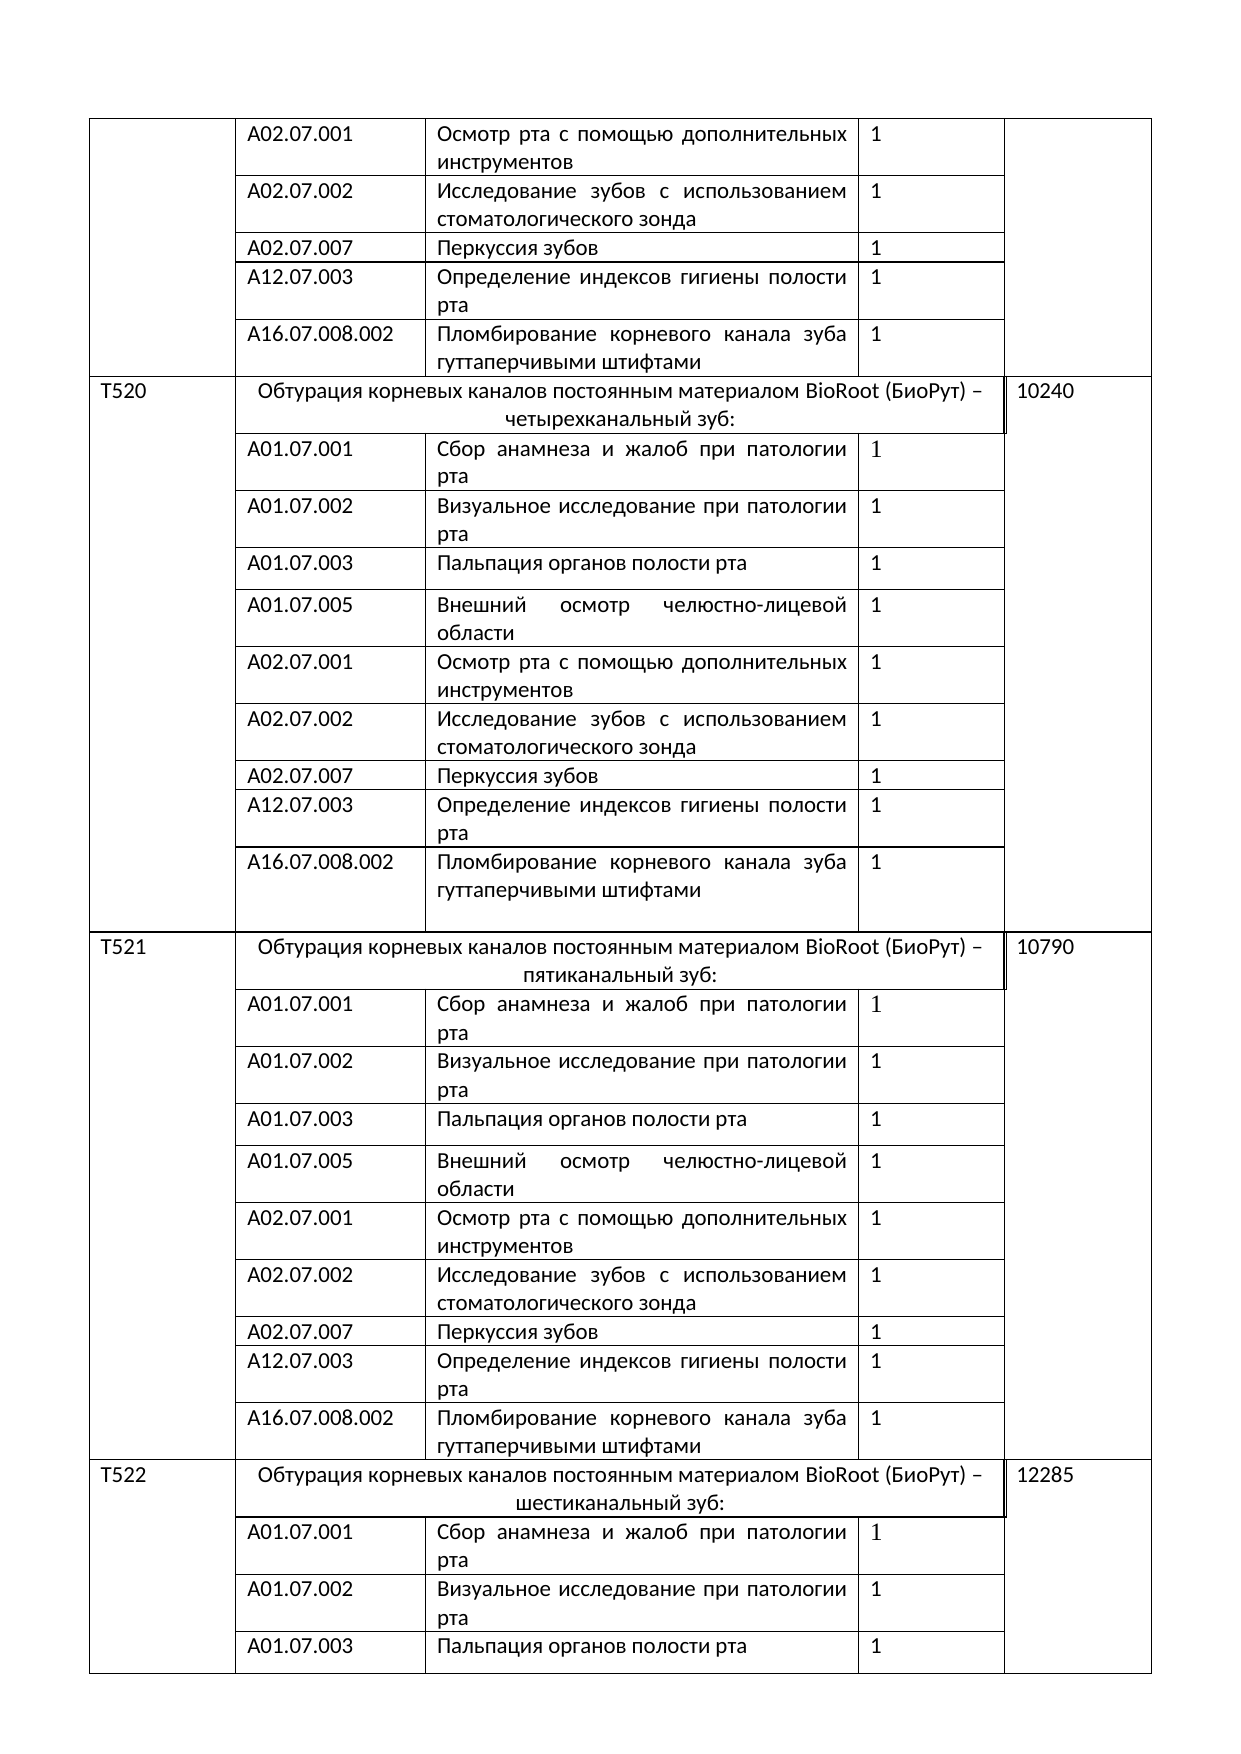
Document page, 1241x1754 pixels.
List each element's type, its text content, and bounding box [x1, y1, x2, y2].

table_cell 1 [859, 1575, 1004, 1631]
table_cell Пломбирование корневого канала зуба гуттаперчивыми штифтами [426, 848, 858, 931]
table_cell 1 [859, 233, 1004, 261]
table_cell А16.07.008.002 [236, 848, 425, 931]
table_cell А01.07.002 [236, 491, 425, 547]
table_cell Определение индексов гигиены полости рта [426, 790, 858, 846]
table_cell Сбор анамнеза и жалоб при патологии рта [426, 990, 858, 1046]
table_cell Т520 [90, 377, 235, 931]
table_cell 1 [859, 1047, 1004, 1103]
table_cell 1 [859, 1632, 1004, 1673]
table_cell Исследование зубов с использованием стоматологического зонда [426, 176, 858, 232]
table_cell А02.07.001 [236, 647, 425, 703]
table_cell Обтурация корневых каналов постоянным материалом BioRoot (БиоРут) – шестиканальный зуб: [236, 1460, 1003, 1516]
table_cell Определение индексов гигиены полости рта [426, 263, 858, 318]
table_cell Сбор анамнеза и жалоб при патологии рта [426, 434, 858, 490]
table_cell Осмотр рта с помощью дополнительных инструментов [426, 119, 858, 175]
table_cell Т522 [90, 1460, 235, 1673]
table_cell Визуальное исследование при патологии рта [426, 491, 858, 547]
table_cell Осмотр рта с помощью дополнительных инструментов [426, 647, 858, 703]
table_cell А02.07.007 [236, 233, 425, 261]
table_cell 1 [859, 1203, 1004, 1259]
table_cell 1 [859, 320, 1004, 376]
table_cell 1 [859, 704, 1004, 760]
table_cell А12.07.003 [236, 263, 425, 318]
table_cell 1 [859, 491, 1004, 547]
table_cell Определение индексов гигиены полости рта [426, 1346, 858, 1402]
table_cell Внешний осмотр челюстно-лицевой области [426, 590, 858, 646]
table_cell Перкуссия зубов [426, 233, 858, 261]
table_cell Исследование зубов с использованием стоматологического зонда [426, 1260, 858, 1316]
table_cell А12.07.003 [236, 790, 425, 846]
table_cell А02.07.002 [236, 176, 425, 232]
table_cell Перкуссия зубов [426, 761, 858, 789]
table_cell 1 [859, 119, 1004, 175]
table_cell А01.07.001 [236, 990, 425, 1046]
table_cell Т521 [90, 933, 235, 1459]
table_cell А01.07.001 [236, 434, 425, 490]
table_cell 1 [859, 790, 1004, 846]
table_cell А01.07.002 [236, 1575, 425, 1631]
table_cell А16.07.008.002 [236, 320, 425, 376]
table_cell 1 [859, 434, 1004, 490]
table_cell 1 [859, 1317, 1004, 1345]
table_cell А02.07.002 [236, 704, 425, 760]
table_cell Осмотр рта с помощью дополнительных инструментов [426, 1203, 858, 1259]
table_cell 1 [859, 590, 1004, 646]
table_cell Пломбирование корневого канала зуба гуттаперчивыми штифтами [426, 320, 858, 376]
table_cell 1 [859, 176, 1004, 232]
table_cell 1 [859, 761, 1004, 789]
table_cell Перкуссия зубов [426, 1317, 858, 1345]
table_cell А01.07.005 [236, 1146, 425, 1202]
table_cell 1 [859, 647, 1004, 703]
table_cell Обтурация корневых каналов постоянным материалом BioRoot (БиоРут) – пятиканальный зуб: [236, 933, 1003, 988]
table_cell 1 [859, 1518, 1004, 1573]
table_cell Внешний осмотр челюстно-лицевой области [426, 1146, 858, 1202]
table_cell Пальпация органов полости рта [426, 1104, 858, 1145]
table_cell А01.07.005 [236, 590, 425, 646]
table_cell 12285 [1005, 1460, 1151, 1673]
table_cell А01.07.003 [236, 1104, 425, 1145]
table_cell А02.07.007 [236, 1317, 425, 1345]
table_cell А02.07.002 [236, 1260, 425, 1316]
table_cell А01.07.003 [236, 1632, 425, 1673]
table_cell А16.07.008.002 [236, 1403, 425, 1459]
table_cell 1 [859, 990, 1004, 1046]
table_cell А02.07.001 [236, 119, 425, 175]
table_cell А12.07.003 [236, 1346, 425, 1402]
table_cell Сбор анамнеза и жалоб при патологии рта [426, 1518, 858, 1573]
table_cell Пальпация органов полости рта [426, 1632, 858, 1673]
table_cell А02.07.001 [236, 1203, 425, 1259]
table_cell 1 [859, 848, 1004, 931]
table_cell Исследование зубов с использованием стоматологического зонда [426, 704, 858, 760]
table_cell Визуальное исследование при патологии рта [426, 1575, 858, 1631]
table_cell 1 [859, 1260, 1004, 1316]
table_cell 1 [859, 1146, 1004, 1202]
table_cell 1 [859, 548, 1004, 589]
table_cell А01.07.001 [236, 1518, 425, 1573]
table_cell Пальпация органов полости рта [426, 548, 858, 589]
table_cell Обтурация корневых каналов постоянным материалом BioRoot (БиоРут) – четырехканальный зуб: [236, 377, 1003, 433]
table_cell Визуальное исследование при патологии рта [426, 1047, 858, 1103]
table_cell 1 [859, 1104, 1004, 1145]
table_cell 10240 [1005, 377, 1151, 931]
table_cell 1 [859, 1403, 1004, 1459]
table_cell 1 [859, 1346, 1004, 1402]
table_cell Пломбирование корневого канала зуба гуттаперчивыми штифтами [426, 1403, 858, 1459]
table_cell 10790 [1005, 933, 1151, 1459]
table_cell А01.07.003 [236, 548, 425, 589]
table_cell А01.07.002 [236, 1047, 425, 1103]
table_cell 1 [859, 263, 1004, 318]
table_cell А02.07.007 [236, 761, 425, 789]
